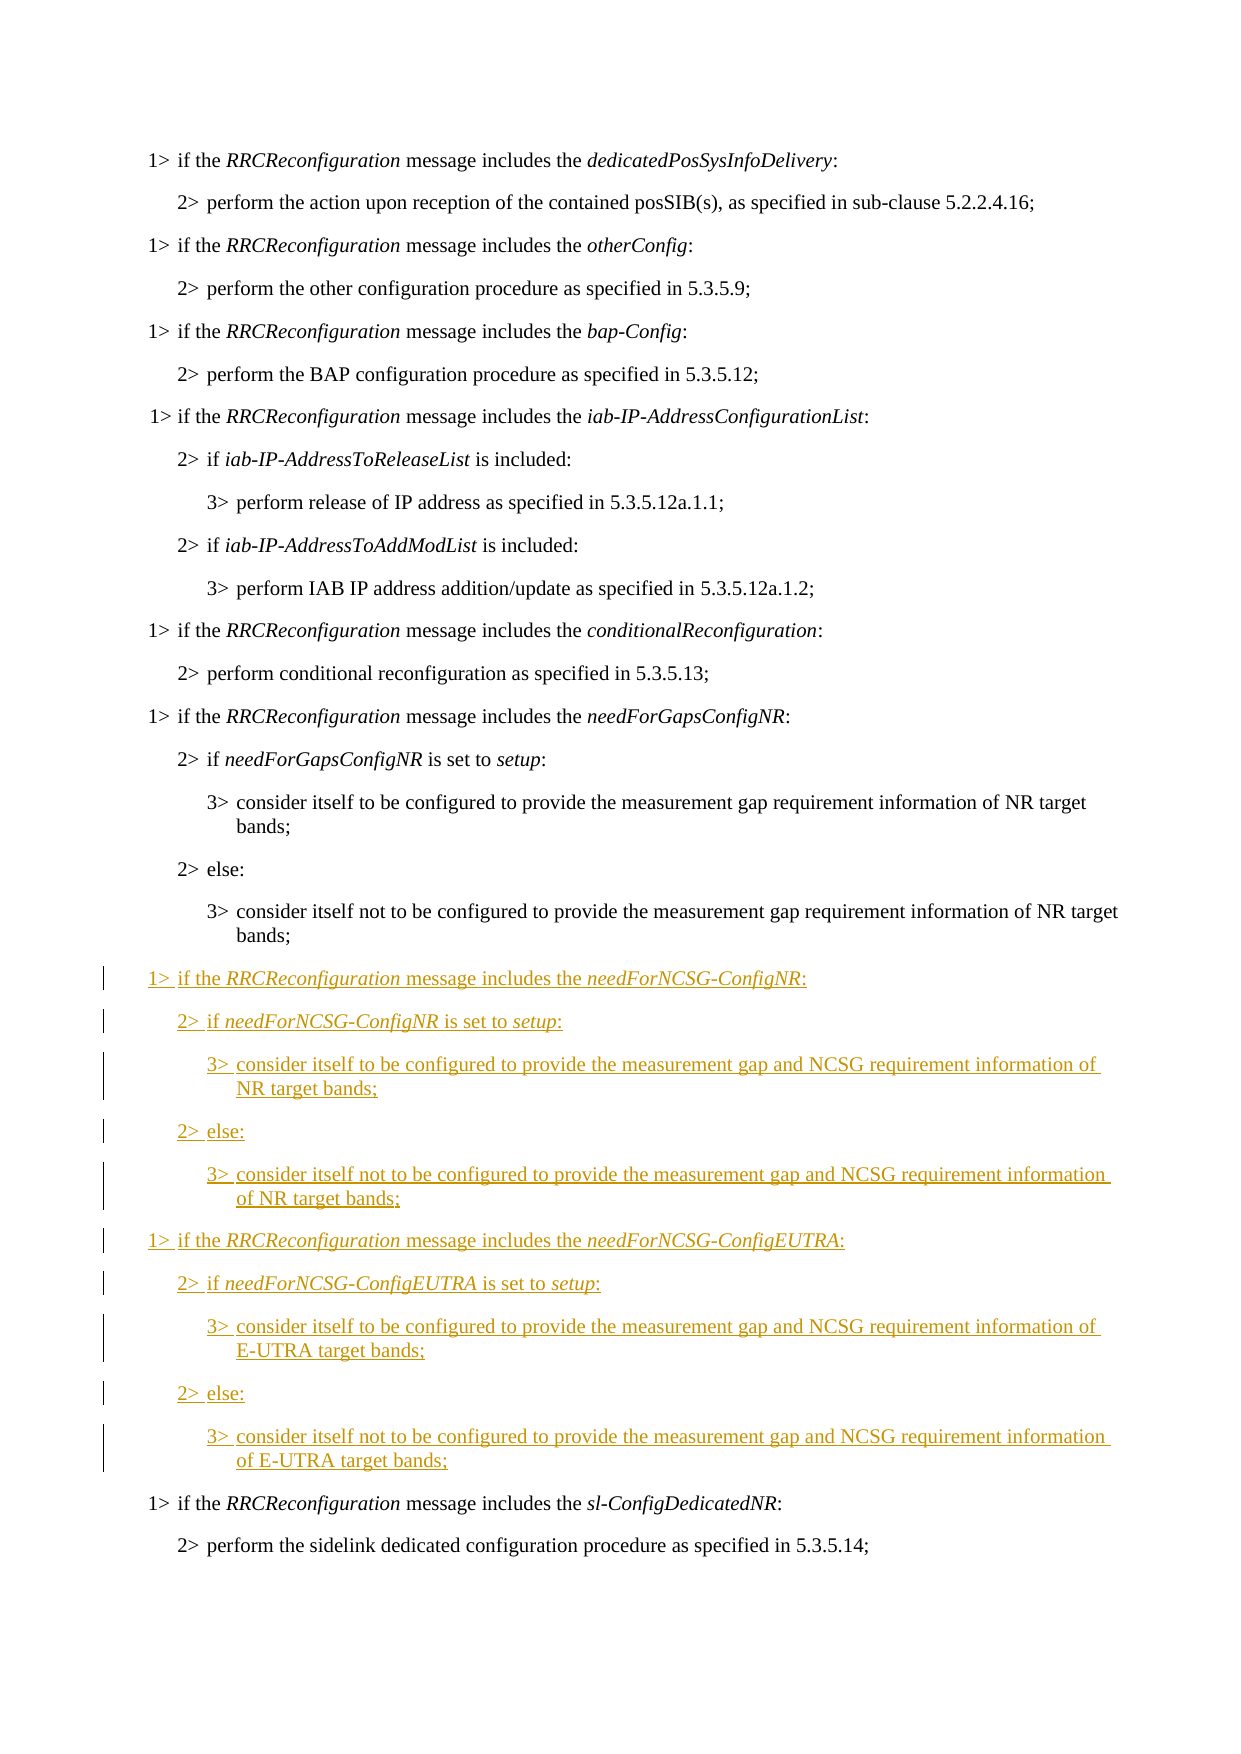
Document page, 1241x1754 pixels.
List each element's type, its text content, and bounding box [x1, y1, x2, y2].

text 2> perform the action upon reception of the contained posSIB(s), as specified in sub-clause 5.2.2.4.16; [177, 190, 1122, 214]
text 2> perform the sidelink dedicated configuration procedure as specified in 5.3.5.14; [177, 1533, 1122, 1557]
text 1> if the RRCReconfiguration message includes the otherConfig: [148, 233, 1122, 257]
text 2> perform conditional reconfiguration as specified in 5.3.5.13; [148, 661, 1122, 685]
text 3> consider itself to be configured to provide the measurement gap requirement information of NR target bands; [207, 790, 1122, 838]
text 1> if the RRCReconfiguration message includes the needForGapsConfigNR: [148, 704, 1122, 728]
text 1> if the RRCReconfiguration message includes the iab-IP-AddressConfigurationList: [118, 404, 1122, 428]
text 3> perform release of IP address as specified in 5.3.5.12a.1.1; [207, 490, 1122, 514]
text 2> else: [177, 857, 1122, 881]
text 1> if the RRCReconfiguration message includes the dedicatedPosSysInfoDelivery: [148, 147, 1122, 172]
text 2> perform the other configuration procedure as specified in 5.3.5.9; [177, 276, 1122, 300]
text 1> if the RRCReconfiguration message includes the conditionalReconfiguration: [148, 618, 1122, 642]
text 3> consider itself not to be configured to provide the measurement gap requirement information of NR target bands; [207, 899, 1122, 947]
text 2> if iab-IP-AddressToReleaseList is included: [177, 447, 1122, 471]
text 1> if the RRCReconfiguration message includes the sl-ConfigDedicatedNR: [148, 1491, 1122, 1515]
text 2> if needForGapsConfigNR is set to setup: [177, 747, 1122, 771]
text 1> if the RRCReconfiguration message includes the bap-Config: [148, 319, 1122, 343]
text 2> perform the BAP configuration procedure as specified in 5.3.5.12; [177, 362, 1122, 386]
text 2> if iab-IP-AddressToAddModList is included: [177, 533, 1122, 557]
text 3> perform IAB IP address addition/update as specified in 5.3.5.12a.1.2; [207, 576, 1122, 600]
